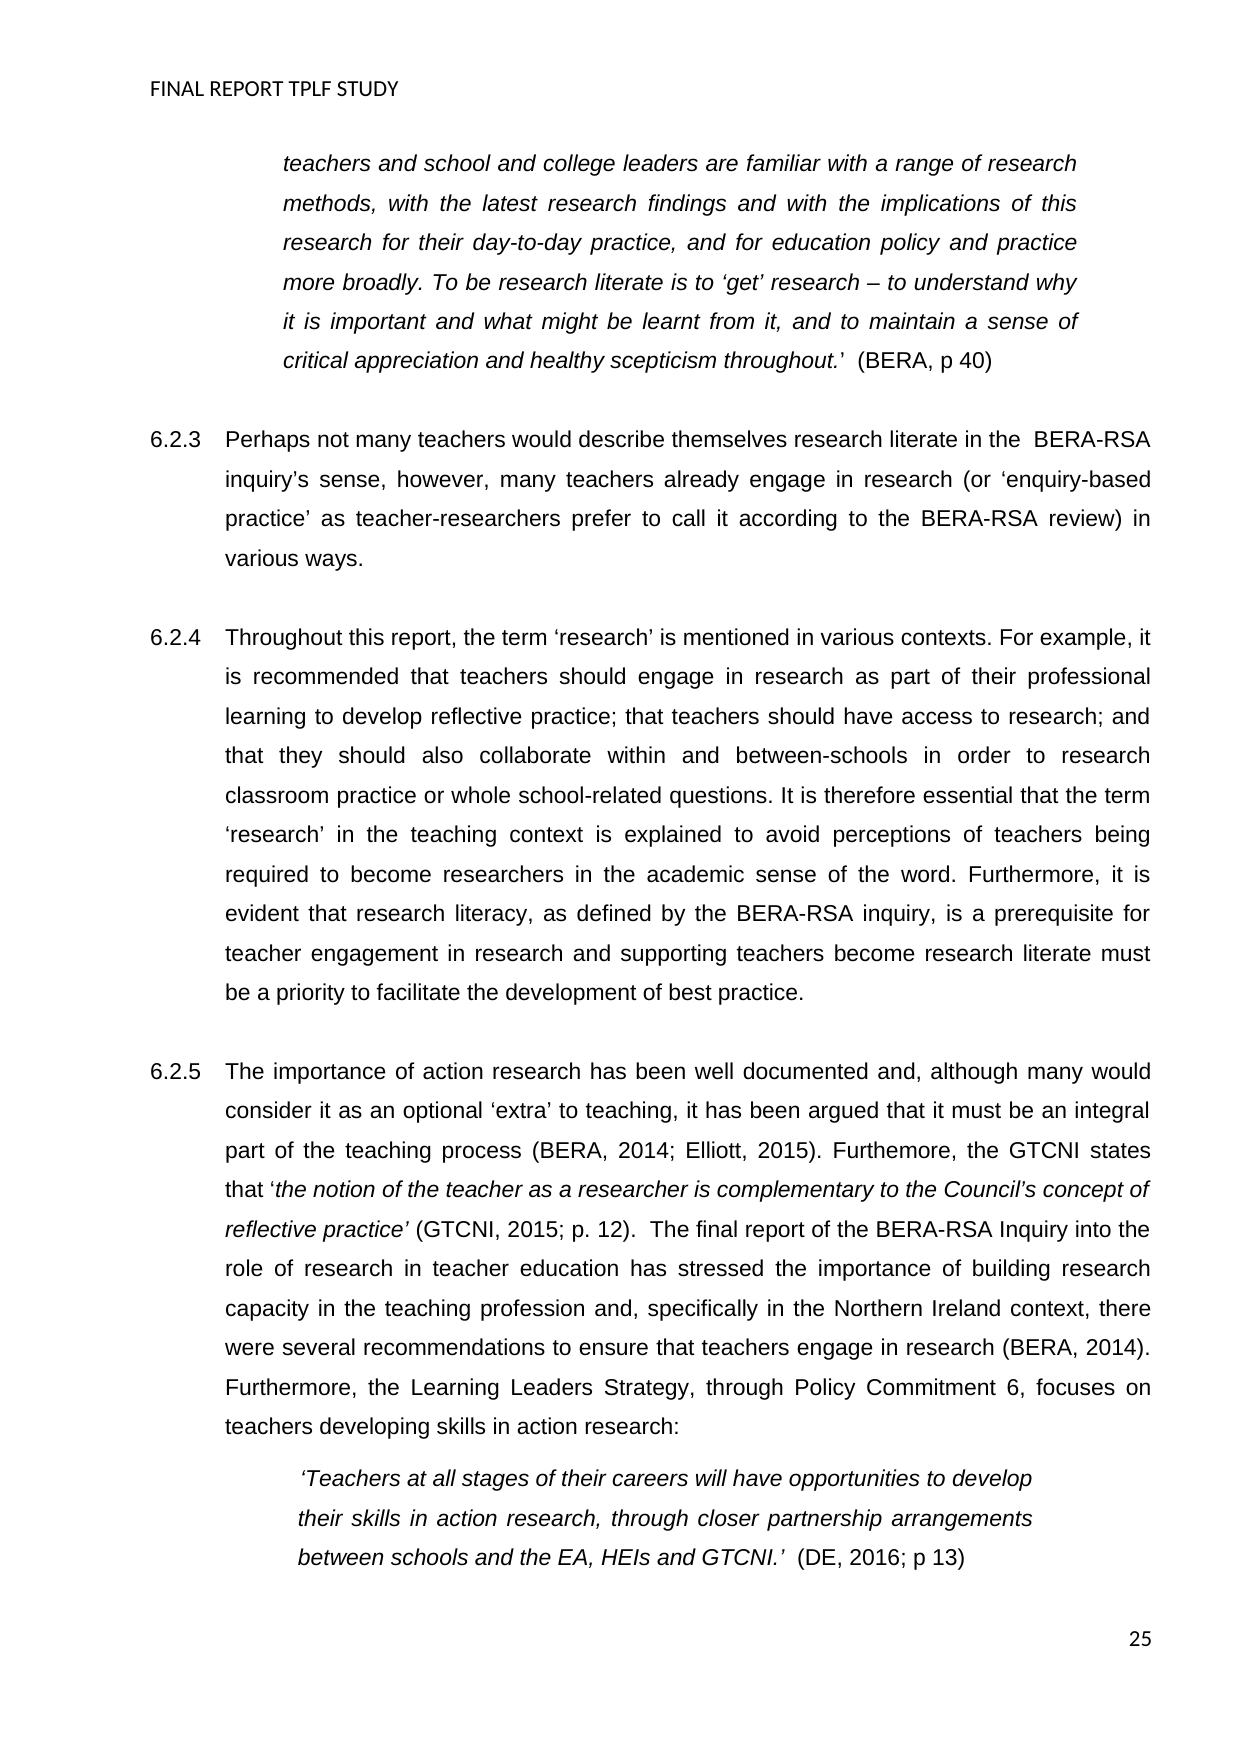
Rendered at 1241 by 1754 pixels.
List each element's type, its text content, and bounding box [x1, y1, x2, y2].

list Throughout this report, the term ‘research’ is mentioned in various contexts. For example, it is recommended that teachers should engage in research as part of their professional learning to develop reflective practice; that teachers should have access to research; and that they should also collaborate within and between-schools in order to research classroom practice or whole school-related questions. It is therefore essential that the term ‘research’ in the teaching context is explained to avoid perceptions of teachers being required to become researchers in the academic sense of the word. Furthermore, it is evident that research literacy, as defined by the BERA-RSA inquiry, is a prerequisite for teacher engagement in research and supporting teachers become research literate must be a priority to facilitate the development of best practice. [150, 624, 1152, 1005]
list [283, 150, 1080, 374]
text ‘Teachers at all stages of their careers will have opportunities to develop their skills in action research, through closer partnership arrangements between schools and the EA, HEIs and GTCNI.’ (DE, 2016; p 13) [268, 1465, 1036, 1571]
list Perhaps not many teachers would describe themselves research literate in the BERA-RSA inquiry’s sense, however, many teachers already engage in research (or ‘enquiry-based practice’ as teacher-researchers prefer to call it according to the BERA-RSA review) in various ways. [150, 426, 1152, 571]
list The importance of action research has been well documented and, although many would consider it as an optional ‘extra’ to teaching, it has been argued that it must be an integral part of the teaching process (BERA, 2014; Elliott, 2015). Furthemore, the GTCNI states that ‘the notion of the teacher as a researcher is complementary to the Council’s concept of reflective practice’ (GTCNI, 2015; p. 12). The final report of the BERA-RSA Inquiry into the role of research in teacher education has stressed the importance of building research capacity in the teaching profession and, specifically in the Northern Ireland context, there were several recommendations to ensure that teachers engage in research (BERA, 2014). Furthermore, the Learning Leaders Strategy, through Policy Commitment 6, focuses on teachers developing skills in action research: [150, 1058, 1152, 1440]
